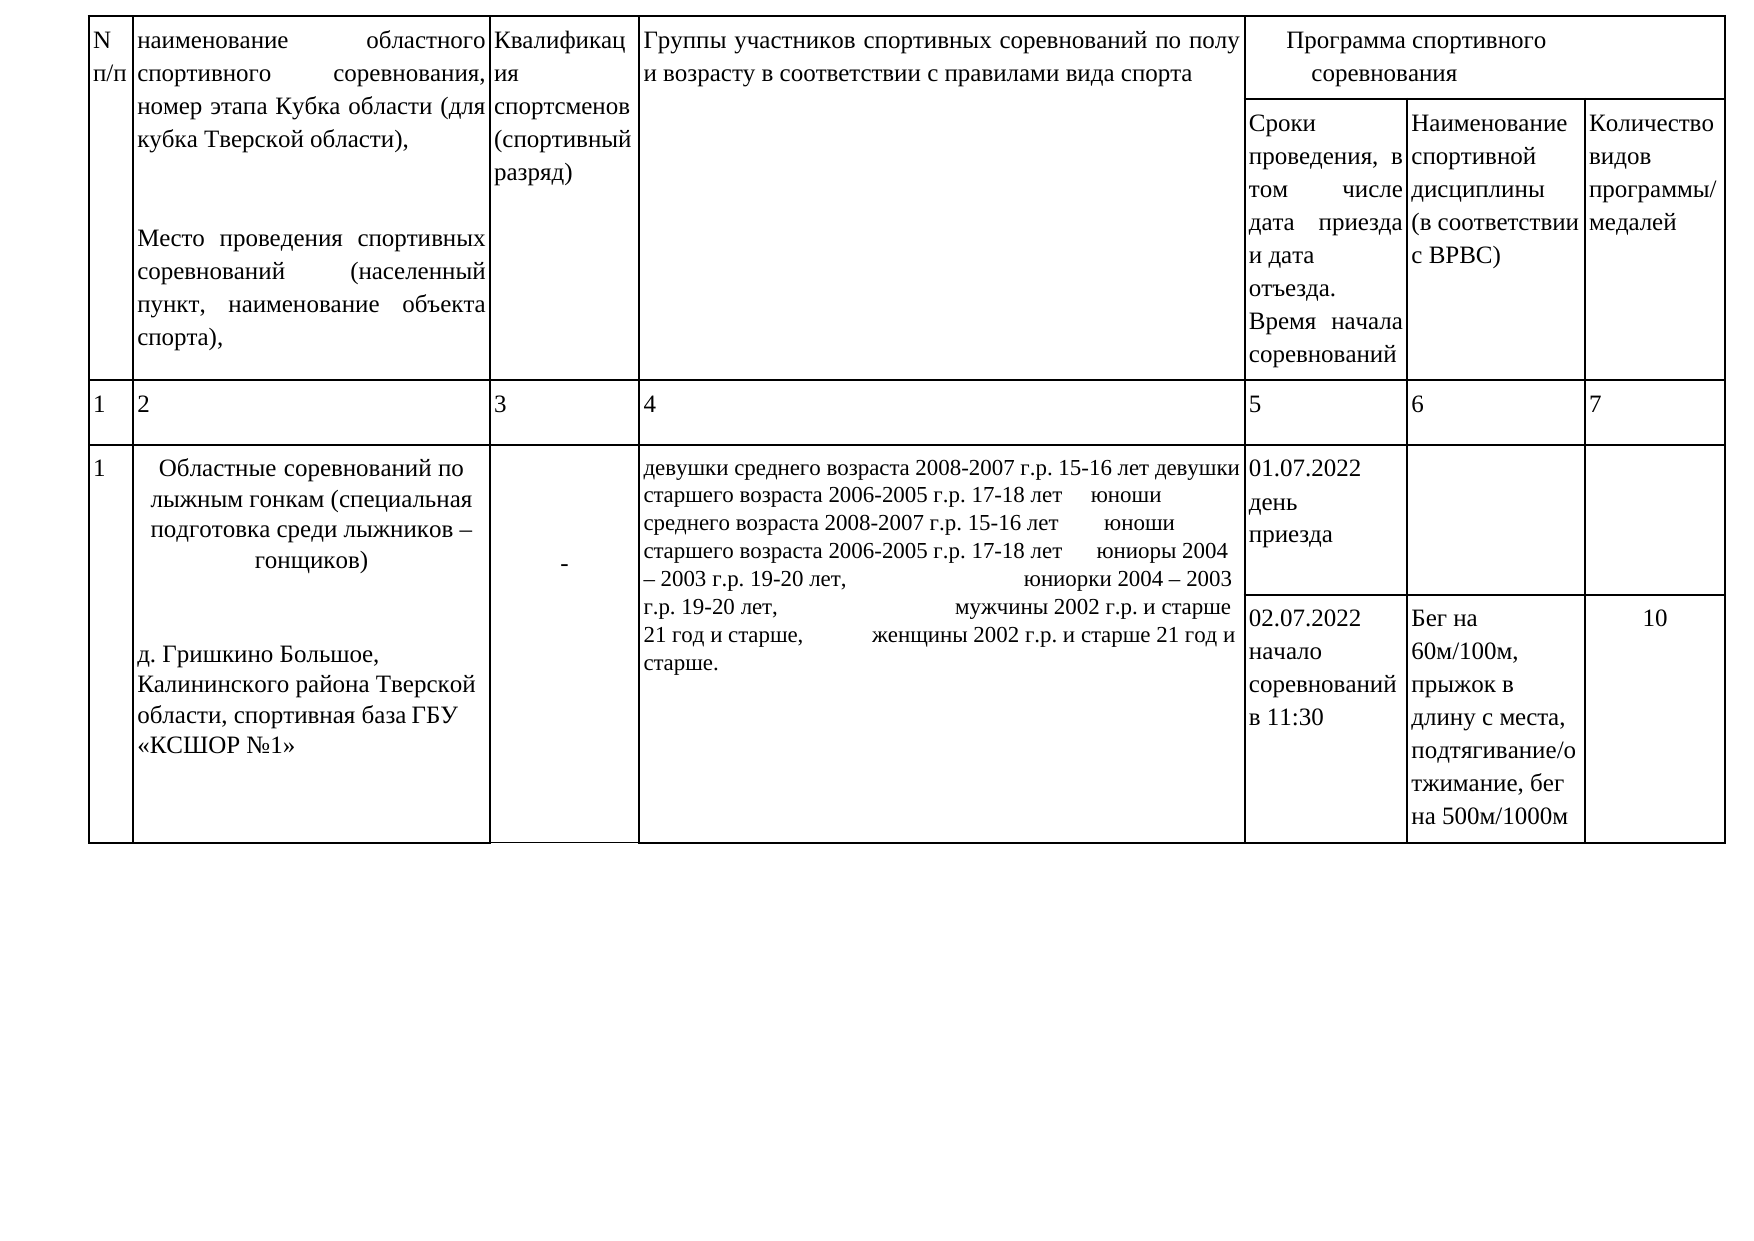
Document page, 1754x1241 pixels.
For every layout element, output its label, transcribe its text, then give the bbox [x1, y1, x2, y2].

table_cell 3 [491, 381, 638, 444]
table_header N п/п [90, 17, 132, 379]
table_cell 01.07.2022 день приезда [1246, 446, 1406, 593]
table_cell - [491, 446, 638, 842]
table_cell Количество видов программы/медалей [1586, 100, 1724, 379]
table_cell 7 [1586, 381, 1724, 444]
table_cell 1 [90, 446, 132, 842]
table_cell 5 [1246, 381, 1406, 444]
table_cell 10 [1586, 596, 1724, 842]
table_header наименование областного спортивного соревнования, номер этапа Кубка области (для кубка Тверской области), Место проведения спортивных соревнований (населенный пункт, наименование объекта спорта), [134, 17, 489, 379]
table_header Квалификация спортсменов (спортивный разряд) [491, 17, 638, 379]
table_cell 4 [640, 381, 1244, 444]
table_cell Областные соревнований по лыжным гонкам (специальная подготовка среди лыжников – гонщиков) д. Гришкино Большое, Калининского района Тверской области, спортивная база ГБУ «КСШОР №1» [134, 446, 489, 842]
table_cell [1408, 446, 1584, 593]
table_cell Бег на 60м/100м, прыжок в длину с места, подтягивание/отжимание, бег на 500м/1000м [1408, 596, 1584, 842]
table_cell [1586, 446, 1724, 593]
table_header Группы участников спортивных соревнований по полу и возрасту в соответствии с правилами вида спорта [640, 17, 1244, 379]
table_cell 2 [134, 381, 489, 444]
table_cell девушки среднего возраста 2008-2007 г.р. 15-16 лет девушки старшего возраста 2006-2005 г.р. 17-18 лет юноши среднего возраста 2008-2007 г.р. 15-16 лет юноши старшего возраста 2006-2005 г.р. 17-18 лет юниоры 2004 – 2003 г.р. 19-20 лет, юниорки 2004 – 2003 г.р. 19-20 лет, мужчины 2002 г.р. и старше 21 год и старше, женщины 2002 г.р. и старше 21 год и старше. [640, 446, 1244, 842]
table_cell 02.07.2022 начало соревнований в 11:30 [1246, 596, 1406, 842]
table_cell 6 [1408, 381, 1584, 444]
table_header Программа спортивного соревнования [1246, 17, 1724, 98]
table_cell Наименование спортивной дисциплины (в соответствии с ВРВС) [1408, 100, 1584, 379]
table_cell Сроки проведения, в том числе дата приезда и дата отъезда. Время начала соревнований [1246, 100, 1406, 379]
table_cell 1 [90, 381, 132, 444]
